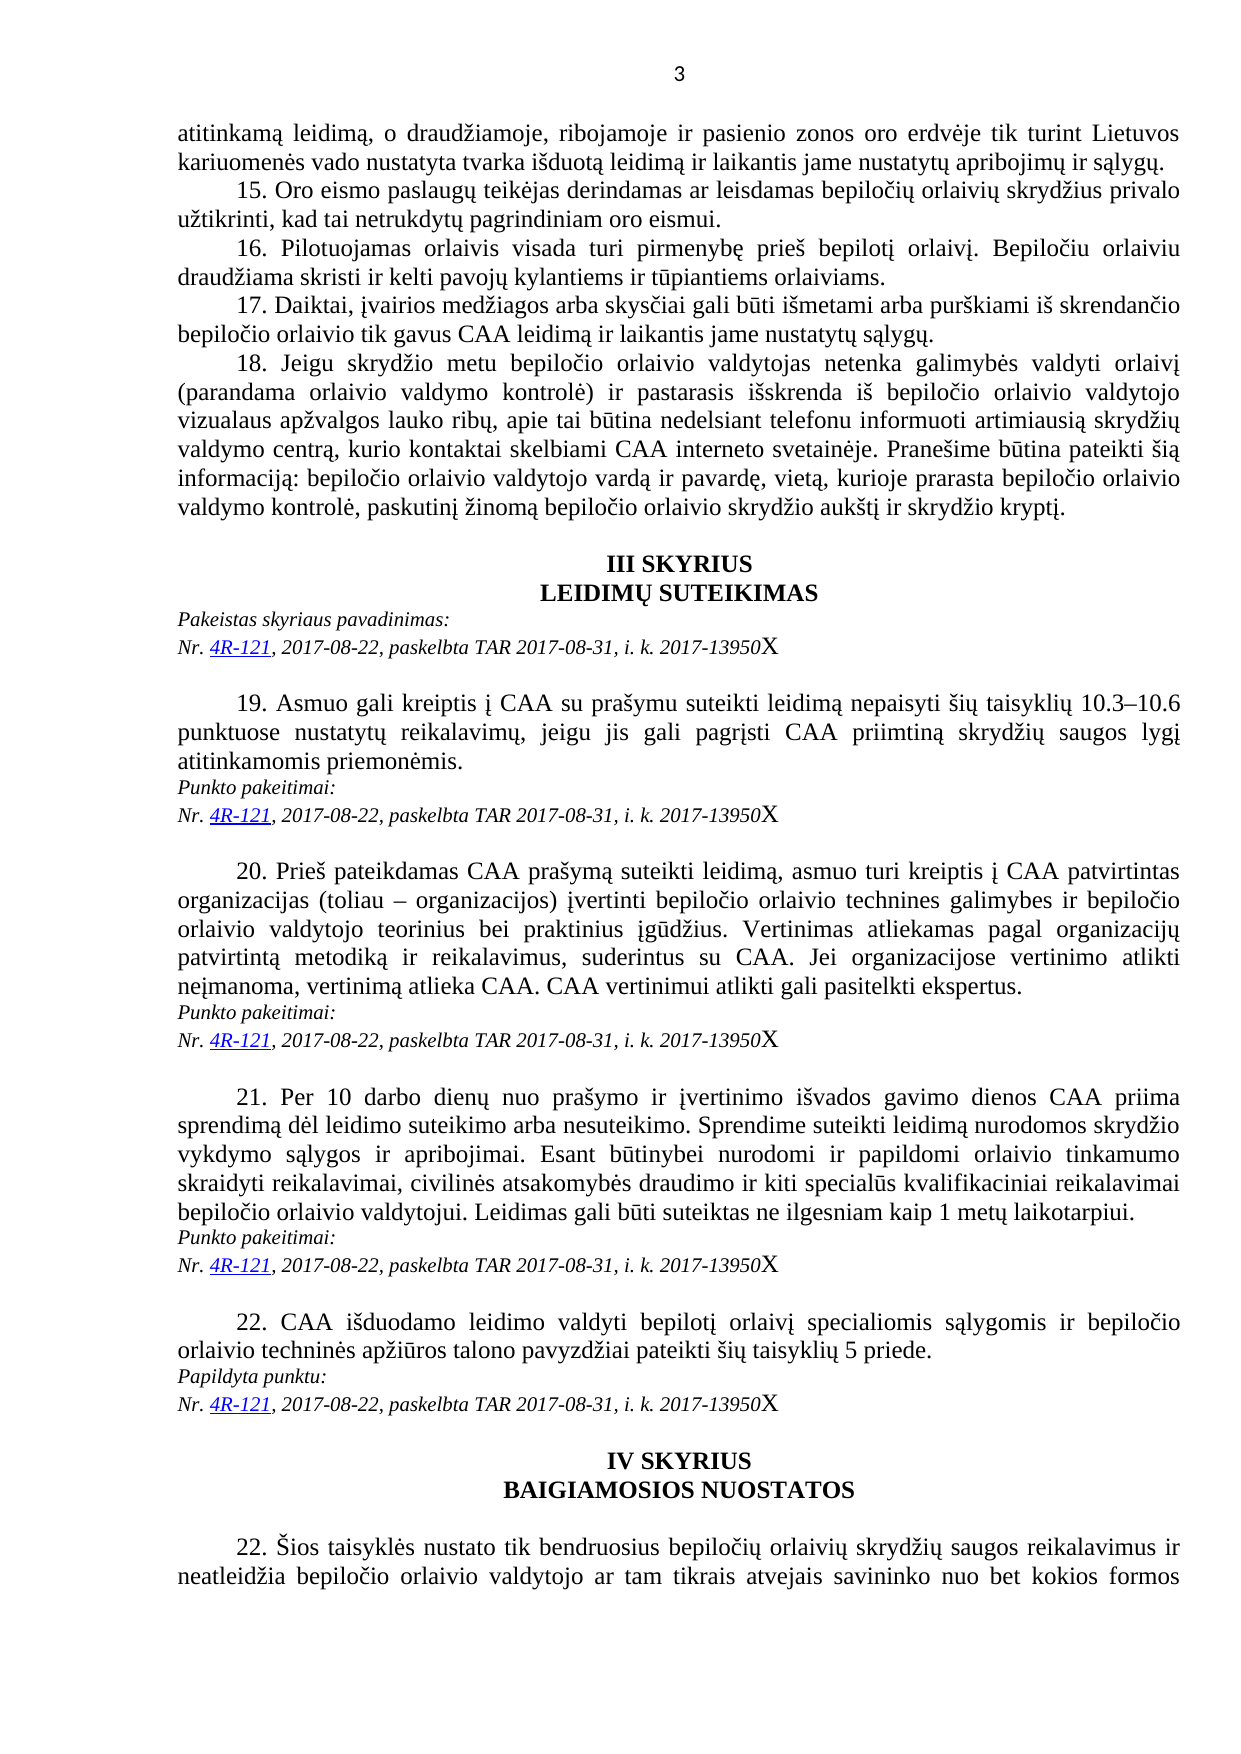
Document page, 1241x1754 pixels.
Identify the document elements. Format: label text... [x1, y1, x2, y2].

text 21. Per 10 darbo dienų nuo prašymo ir įvertinimo išvados gavimo dienos CAA priima sprendimą dėl leidimo suteikimo arba nesuteikimo. Sprendime suteikti leidimą nurodomos skrydžio vykdymo sąlygos ir apribojimai. Esant būtinybei nurodomi ir papildomi orlaivio tinkamumo skraidyti reikalavimai, civilinės atsakomybės draudimo ir kiti specialūs kvalifikaciniai reikalavimai bepiločio orlaivio valdytojui. Leidimas gali būti suteiktas ne ilgesniam kaip 1 metų laikotarpiui. [177, 1082, 1181, 1225]
text 22. CAA išduodamo leidimo valdyti bepilotį orlaivį specialiomis sąlygomis ir bepiločio orlaivio techninės apžiūros talono pavyzdžiai pateikti šių taisyklių 5 priede. [177, 1307, 1181, 1364]
text 18. Jeigu skrydžio metu bepiločio orlaivio valdytojas netenka galimybės valdyti orlaivį (parandama orlaivio valdymo kontrolė) ir pastarasis išskrenda iš bepiločio orlaivio valdytojo vizualaus apžvalgos lauko ribų, apie tai būtina nedelsiant telefonu informuoti artimiausią skrydžių valdymo centrą, kurio kontaktai skelbiami CAA interneto svetainėje. Pranešime būtina pateikti šią informaciją: bepiločio orlaivio valdytojo vardą ir pavardę, vietą, kurioje prarasta bepiločio orlaivio valdymo kontrolė, paskutinį žinomą bepiločio orlaivio skrydžio aukštį ir skrydžio kryptį. [177, 348, 1181, 521]
text III SKYRIUS [177, 549, 1181, 578]
text 19. Asmuo gali kreiptis į CAA su prašymu suteikti leidimą nepaisyti šių taisyklių 10.3–10.6 punktuose nustatytų reikalavimų, jeigu jis gali pagrįsti CAA priimtiną skrydžių saugos lygį atitinkamomis priemonėmis. [177, 688, 1181, 775]
text 17. Daiktai, įvairios medžiagos arba skysčiai gali būti išmetami arba purškiami iš skrendančio bepiločio orlaivio tik gavus CAA leidimą ir laikantis jame nustatytų sąlygų. [177, 291, 1181, 348]
text 20. Prieš pateikdamas CAA prašymą suteikti leidimą, asmuo turi kreiptis į CAA patvirtintas organizacijas (toliau – organizacijos) įvertinti bepiločio orlaivio technines galimybes ir bepiločio orlaivio valdytojo teorinius bei praktinius įgūdžius. Vertinimas atliekamas pagal organizacijų patvirtintą metodiką ir reikalavimus, suderintus su CAA. Jei organizacijose vertinimo atlikti neįmanoma, vertinimą atlieka CAA. CAA vertinimui atlikti gali pasitelkti ekspertus. [177, 856, 1181, 1000]
text LEIDIMŲ SUTEIKIMAS [177, 578, 1181, 607]
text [177, 118, 1181, 176]
text BAIGIAMOSIOS NUOSTATOS [177, 1475, 1181, 1503]
text IV SKYRIUS [177, 1446, 1181, 1475]
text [177, 1532, 1181, 1590]
text 16. Pilotuojamas orlaivis visada turi pirmenybę prieš bepilotį orlaivį. Bepiločiu orlaiviu draudžiama skristi ir kelti pavojų kylantiems ir tūpiantiems orlaiviams. [177, 233, 1181, 291]
text 15. Oro eismo paslaugų teikėjas derindamas ar leisdamas bepiločių orlaivių skrydžius privalo užtikrinti, kad tai netrukdytų pagrindiniam oro eismui. [177, 176, 1181, 233]
